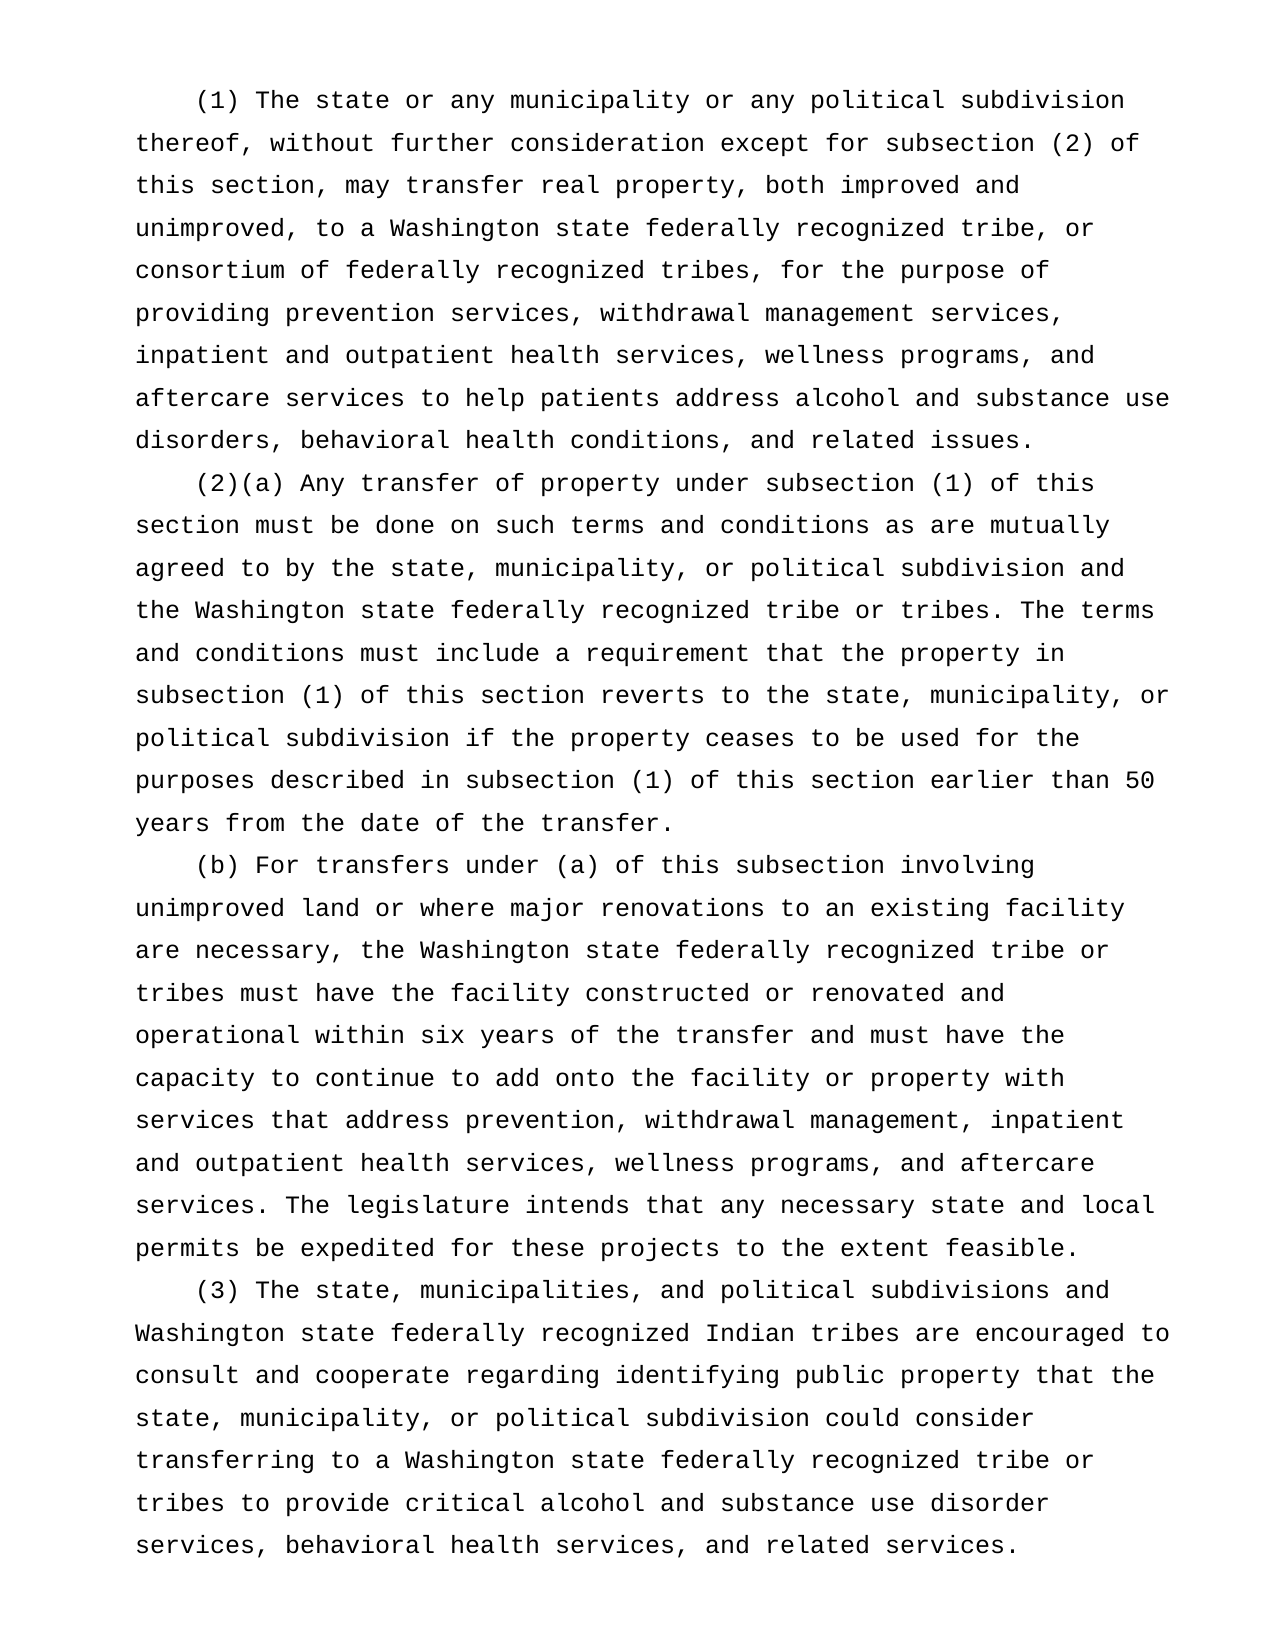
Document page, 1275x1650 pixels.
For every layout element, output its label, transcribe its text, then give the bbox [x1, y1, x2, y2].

text (b) For transfers under (a) of this subsection involving unimproved land or where major renovations to an existing facility are necessary, the Washington state federally recognized tribe or tribes must have the facility constructed or renovated and operational within six years of the transfer and must have the capacity to continue to add onto the facility or property with services that address prevention, withdrawal management, inpatient and outpatient health services, wellness programs, and aftercare services. The legislature intends that any necessary state and local permits be expedited for these projects to the extent feasible. [135, 840, 1170, 1265]
text (3) The state, municipalities, and political subdivisions and Washington state federally recognized Indian tribes are encouraged to consult and cooperate regarding identifying public property that the state, municipality, or political subdivision could consider transferring to a Washington state federally recognized tribe or tribes to provide critical alcohol and substance use disorder services, behavioral health services, and related services. [135, 1265, 1170, 1562]
text (1) The state or any municipality or any political subdivision thereof, without further consideration except for subsection (2) of this section, may transfer real property, both improved and unimproved, to a Washington state federally recognized tribe, or consortium of federally recognized tribes, for the purpose of providing prevention services, withdrawal management services, inpatient and outpatient health services, wellness programs, and aftercare services to help patients address alcohol and substance use disorders, behavioral health conditions, and related issues. [135, 75, 1170, 457]
text (2)(a) Any transfer of property under subsection (1) of this section must be done on such terms and conditions as are mutually agreed to by the state, municipality, or political subdivision and the Washington state federally recognized tribe or tribes. The terms and conditions must include a requirement that the property in subsection (1) of this section reverts to the state, municipality, or political subdivision if the property ceases to be used for the purposes described in subsection (1) of this section earlier than 50 years from the date of the transfer. [135, 457, 1170, 840]
